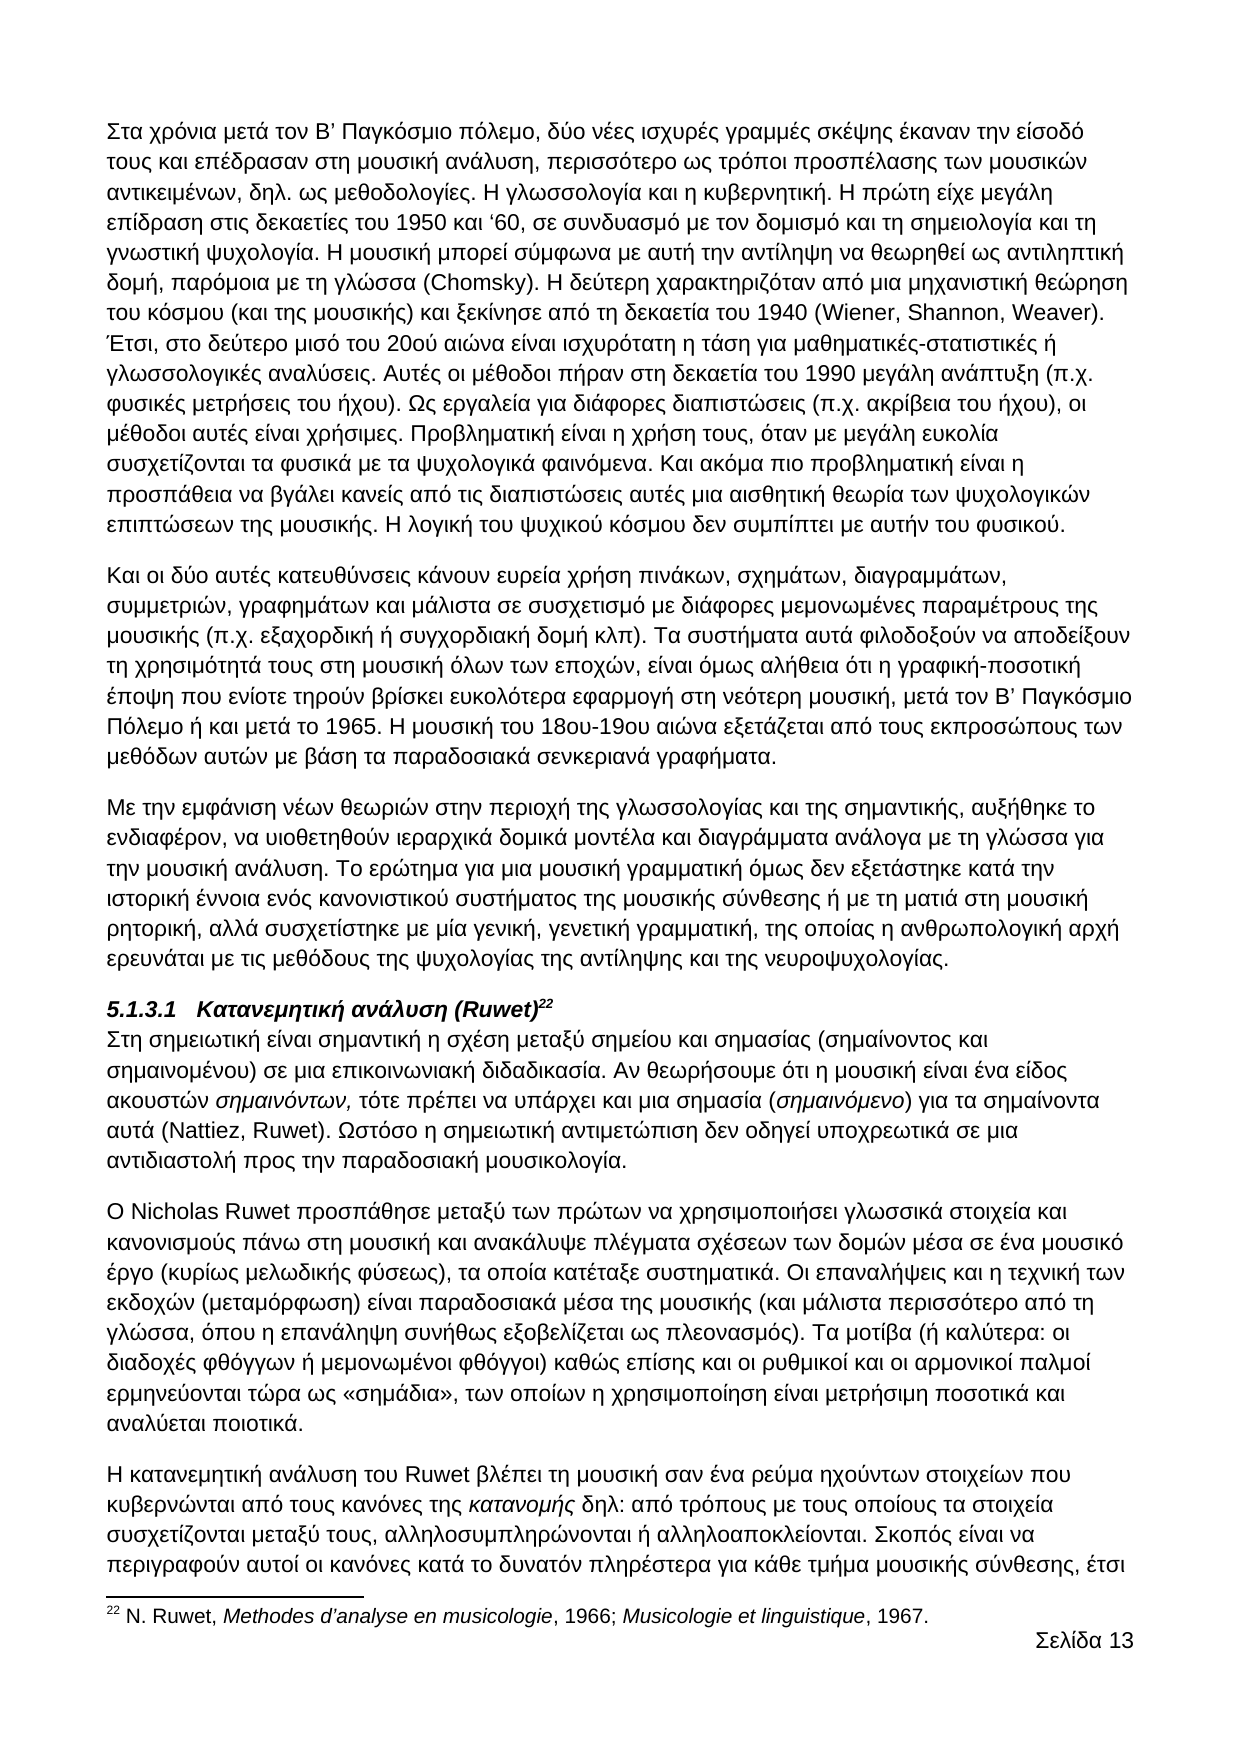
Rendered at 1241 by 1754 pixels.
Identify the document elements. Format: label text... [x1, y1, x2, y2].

text Στη σημειωτική είναι σημαντική η σχέση μεταξύ σημείου και σημασίας (σημαίνοντος και σημαινομένου) σε μια επικοινωνιακή διδαδικασία. Αν θεωρήσουμε ότι η μουσική είναι ένα είδος ακουστών σημαινόντων, τότε πρέπει να υπάρχει και μια σημασία (σημαινόμενο) για τα σημαίνοντα αυτά (Nattiez, Ruwet). Ωστόσο η σημειωτική αντιμετώπιση δεν οδηγεί υποχρεωτικά σε μια αντιδιαστολή προς την παραδοσιακή μουσικολογία. [106, 1026, 1134, 1174]
text Και οι δύο αυτές κατευθύνσεις κάνουν ευρεία χρήση πινάκων, σχημάτων, διαγραμμάτων, συμμετριών, γραφημάτων και μάλιστα σε συσχετισμό με διάφορες μεμονωμένες παραμέτρους της μουσικής (π.χ. εξαχορδική ή συγχορδιακή δομή κλπ). Τα συστήματα αυτά φιλοδοξούν να αποδείξουν τη χρησιμότητά τους στη μουσική όλων των εποχών, είναι όμως αλήθεια ότι η γραφική-ποσοτική έποψη που ενίοτε τηρούν βρίσκει ευκολότερα εφαρμογή στη νεότερη μουσική, μετά τον Β’ Παγκόσμιο Πόλεμο ή και μετά το 1965. Η μουσική του 18ου-19ου αιώνα εξετάζεται από τους εκπροσώπους των μεθόδων αυτών με βάση τα παραδοσιακά σενκεριανά γραφήματα. [106, 562, 1134, 769]
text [106, 1461, 1134, 1578]
text Ο Nicholas Ruwet προσπάθησε μεταξύ των πρώτων να χρησιμοποιήσει γλωσσικά στοιχεία και κανονισμούς πάνω στη μουσική και ανακάλυψε πλέγματα σχέσεων των δομών μέσα σε ένα μουσικό έργο (κυρίως μελωδικής φύσεως), τα οποία κατέταξε συστηματικά. Οι επαναλήψεις και η τεχνική των εκδοχών (μεταμόρφωση) είναι παραδοσιακά μέσα της μουσικής (και μάλιστα περισσότερο από τη γλώσσα, όπου η επανάληψη συνήθως εξοβελίζεται ως πλεονασμός). Τα μοτίβα (ή καλύτερα: οι διαδοχές φθόγγων ή μεμονωμένοι φθόγγοι) καθώς επίσης και οι ρυθμικοί και οι αρμονικοί παλμοί ερμηνεύονται τώρα ως «σημάδια», των οποίων η χρησιμοποίηση είναι μετρήσιμη ποσοτικά και αναλύεται ποιοτικά. [106, 1198, 1134, 1436]
text Στα χρόνια μετά τον Β’ Παγκόσμιο πόλεμο, δύο νέες ισχυρές γραμμές σκέψης έκαναν την είσοδό τους και επέδρασαν στη μουσική ανάλυση, περισσότερο ως τρόποι προσπέλασης των μουσικών αντικειμένων, δηλ. ως μεθοδολογίες. Η γλωσσολογία και η κυβερνητική. Η πρώτη είχε μεγάλη επίδραση στις δεκαετίες του 1950 και ‘60, σε συνδυασμό με τον δομισμό και τη σημειολογία και τη γνωστική ψυχολογία. Η μουσική μπορεί σύμφωνα με αυτή την αντίληψη να θεωρηθεί ως αντιληπτική δομή, παρόμοια με τη γλώσσα (Chomsky). Η δεύτερη χαρακτηριζόταν από μια μηχανιστική θεώρηση του κόσμου (και της μουσικής) και ξεκίνησε από τη δεκαετία του 1940 (Wiener, Shannon, Weaver). Έτσι, στο δεύτερο μισό του 20ού αιώνα είναι ισχυρότατη η τάση για μαθηματικές-στατιστικές ή γλωσσολογικές αναλύσεις. Αυτές οι μέθοδοι πήραν στη δεκαετία του 1990 μεγάλη ανάπτυξη (π.χ. φυσικές μετρήσεις του ήχου). Ως εργαλεία για διάφορες διαπιστώσεις (π.χ. ακρίβεια του ήχου), οι μέθοδοι αυτές είναι χρήσιμες. Προβληματική είναι η χρήση τους, όταν με μεγάλη ευκολία συσχετίζονται τα φυσικά με τα ψυχολογικά φαινόμενα. Και ακόμα πιο προβληματική είναι η προσπάθεια να βγάλει κανείς από τις διαπιστώσεις αυτές μια αισθητική θεωρία των ψυχολογικών επιπτώσεων της μουσικής. Η λογική του ψυχικού κόσμου δεν συμπίπτει με αυτήν του φυσικού. [106, 118, 1134, 537]
subtitle Κατανεμητική ανάλυση (Ruwet) [106, 996, 1134, 1023]
text Με την εμφάνιση νέων θεωριών στην περιοχή της γλωσσολογίας και της σημαντικής, αυξήθηκε το ενδιαφέρον, να υιοθετηθούν ιεραρχικά δομικά μοντέλα και διαγράμματα ανάλογα με τη γλώσσα για την μουσική ανάλυση. Το ερώτημα για μια μουσική γραμματική όμως δεν εξετάστηκε κατά την ιστορική έννοια ενός κανονιστικού συστήματος της μουσικής σύνθεσης ή με τη ματιά στη μουσική ρητορική, αλλά συσχετίστηκε με μία γενική, γενετική γραμματική, της οποίας η ανθρωπολογική αρχή ερευνάται με τις μεθόδους της ψυχολογίας της αντίληψης και της νευροψυχολογίας. [106, 794, 1134, 972]
